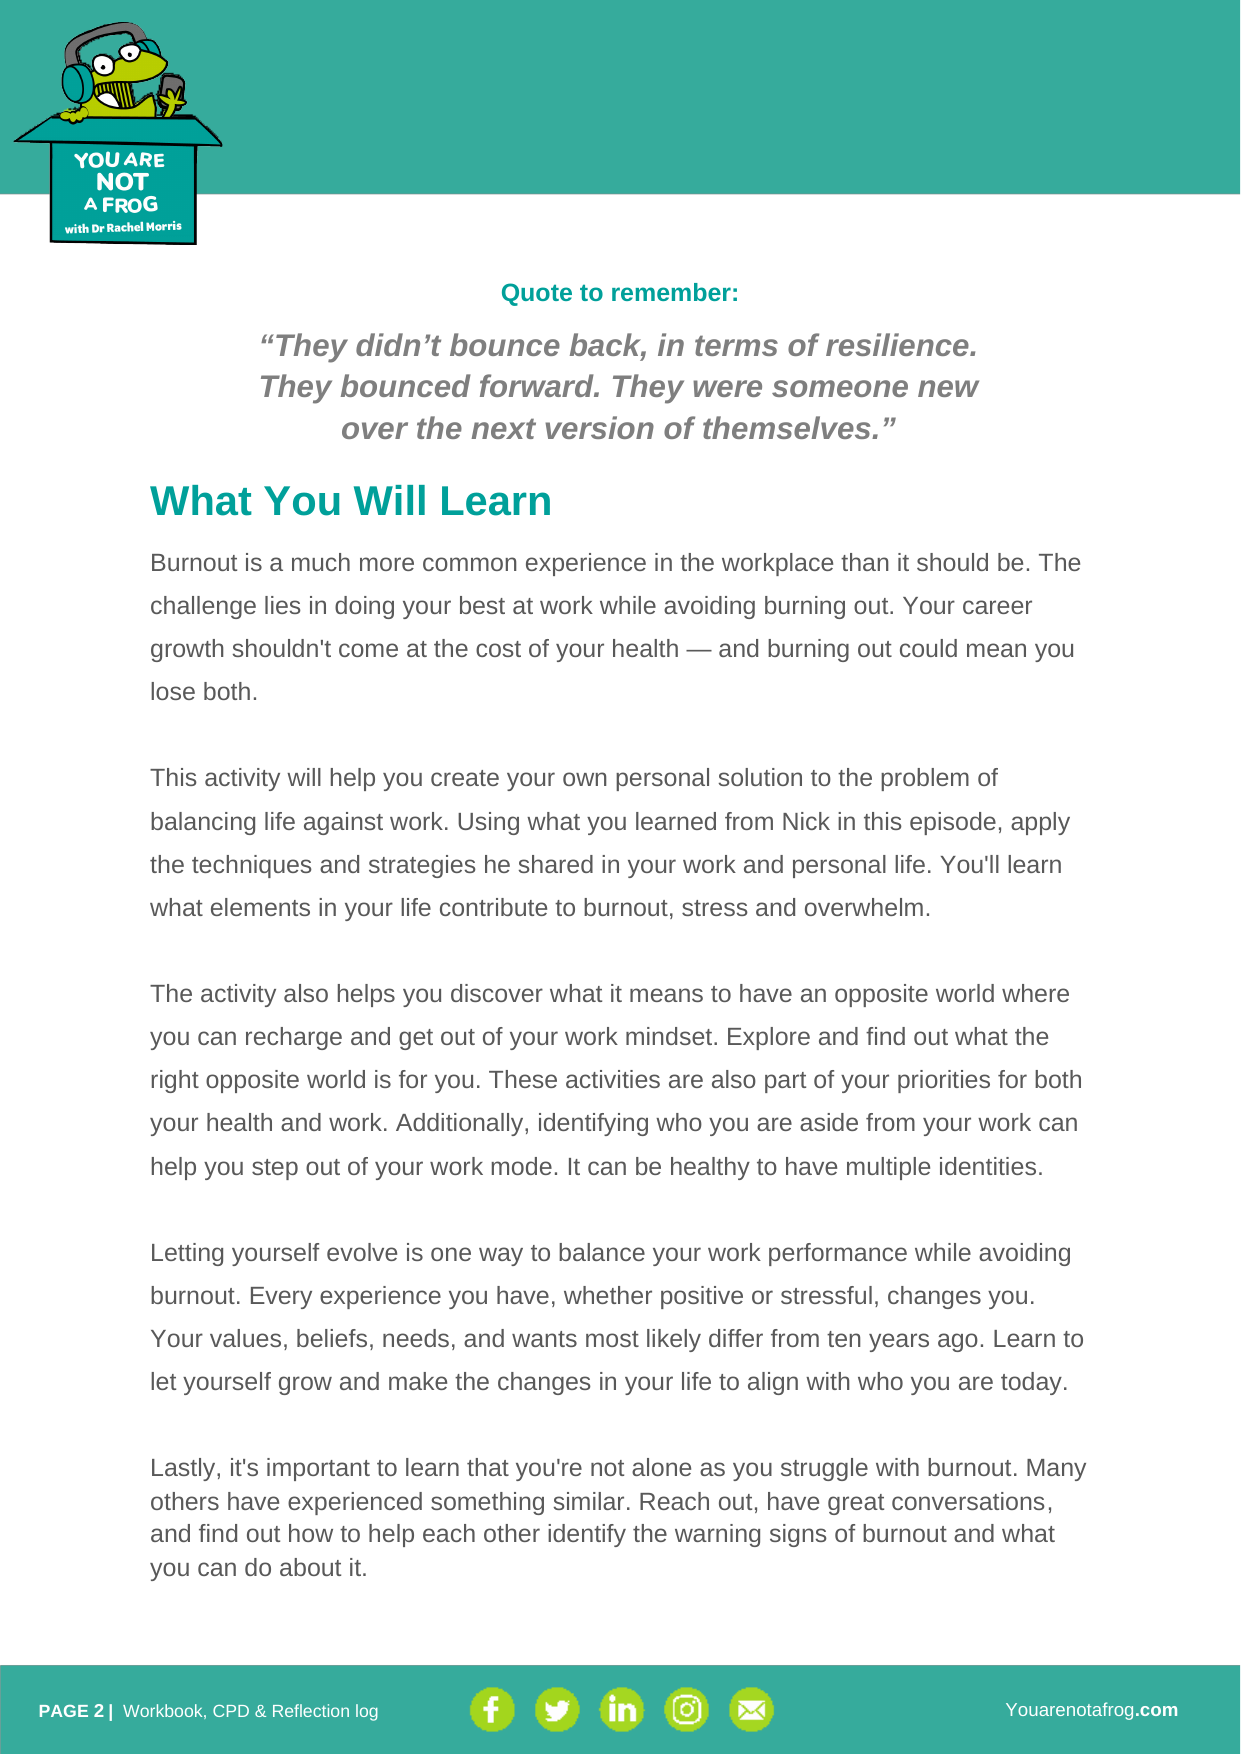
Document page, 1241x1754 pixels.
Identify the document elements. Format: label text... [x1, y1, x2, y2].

picture [0, 0, 1241, 1754]
text Lastly, it's important to learn that you're not alone as you struggle with burnout. Many others have experienced something similar. Reach out, have great conversations, and find out how to help each other identify the warning signs of burnout and what you can do about it. [150, 1453, 1090, 1581]
text Quote to remember: [150, 278, 1090, 306]
text Letting yourself evolve is one way to balance your work performance while avoiding burnout. Every experience you have, whether positive or stressful, changes you. Your values, beliefs, needs, and wants most likely differ from ten years ago. Learn to let yourself grow and make the changes in your life to align with who you are today. [150, 1238, 1090, 1396]
text Burnout is a much more common experience in the workplace than it should be. The challenge lies in doing your best at work while avoiding burning out. Your career growth shouldn't come at the cost of your health — and burning out could mean you lose both. [150, 548, 1090, 706]
subtitle What You Will Learn [150, 476, 1090, 524]
text “They didn’t bounce back, in terms of resilience. They bounced forward. They were someone new over the next version of themselves.” [240, 327, 1000, 446]
text This activity will help you create your own personal solution to the problem of balancing life against work. Using what you learned from Nick in this episode, apply the techniques and strategies he shared in your work and personal life. You'll learn what elements in your life contribute to burnout, stress and overwhelm. [150, 763, 1090, 922]
text The activity also helps you discover what it means to have an opposite world where you can recharge and get out of your work mindset. Explore and find out what the right opposite world is for you. These activities are also part of your priorities for both your health and work. Additionally, identifying who you are aside from your work can help you step out of your work mode. It can be healthy to have multiple identities. [150, 979, 1090, 1180]
